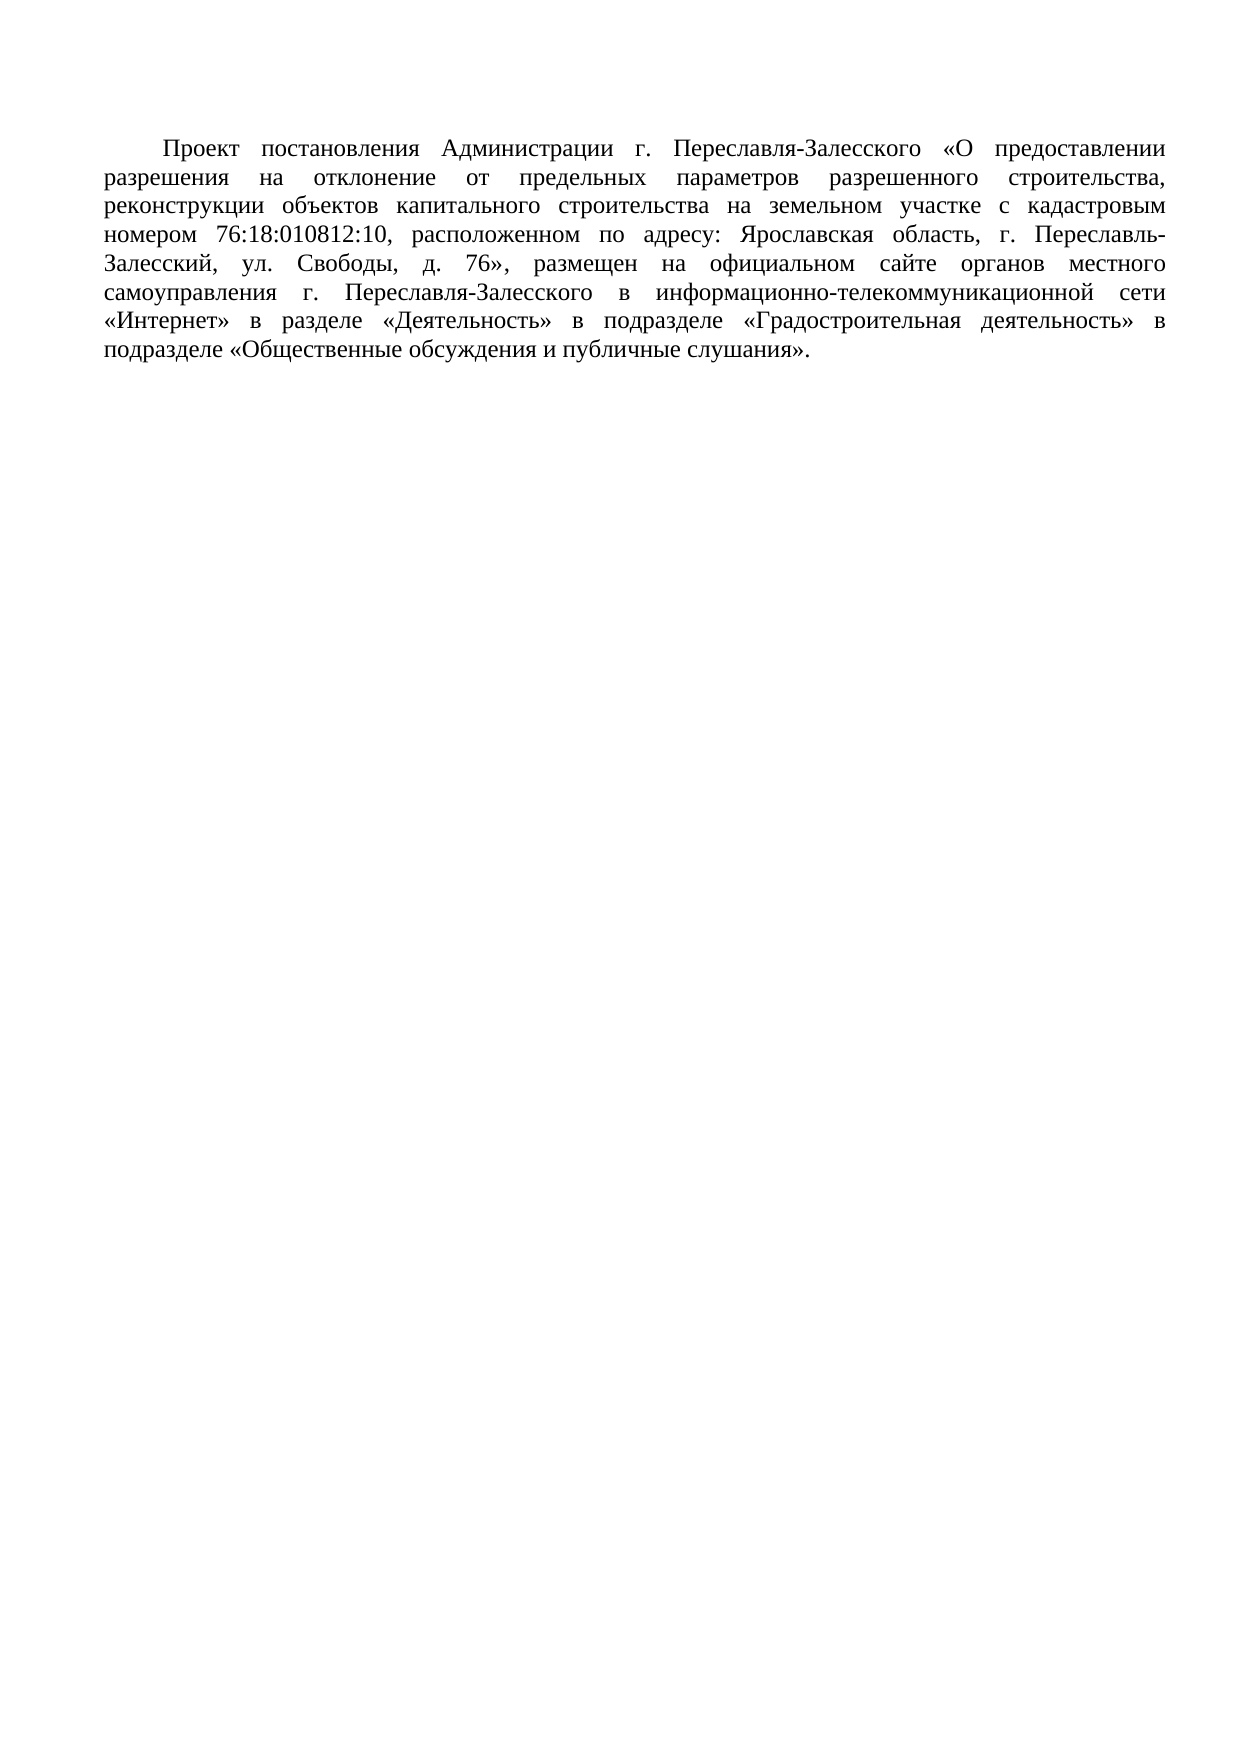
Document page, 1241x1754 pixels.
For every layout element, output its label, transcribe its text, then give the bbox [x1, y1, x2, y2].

text Проект постановления Администрации г. Переславля-Залесского «О предоставлении разрешения на отклонение от предельных параметров разрешенного строительства, реконструкции объектов капитального строительства на земельном участке с кадастровым номером 76:18:010812:10, расположенном по адресу: Ярославская область, г. Переславль-Залесский, ул. Свободы, д. 76», размещен на официальном сайте органов местного самоуправления г. Переславля-Залесского в информационно-телекоммуникационной сети «Интернет» в разделе «Деятельность» в подразделе «Градостроительная деятельность» в подразделе «Общественные обсуждения и публичные слушания». [103, 133, 1167, 363]
